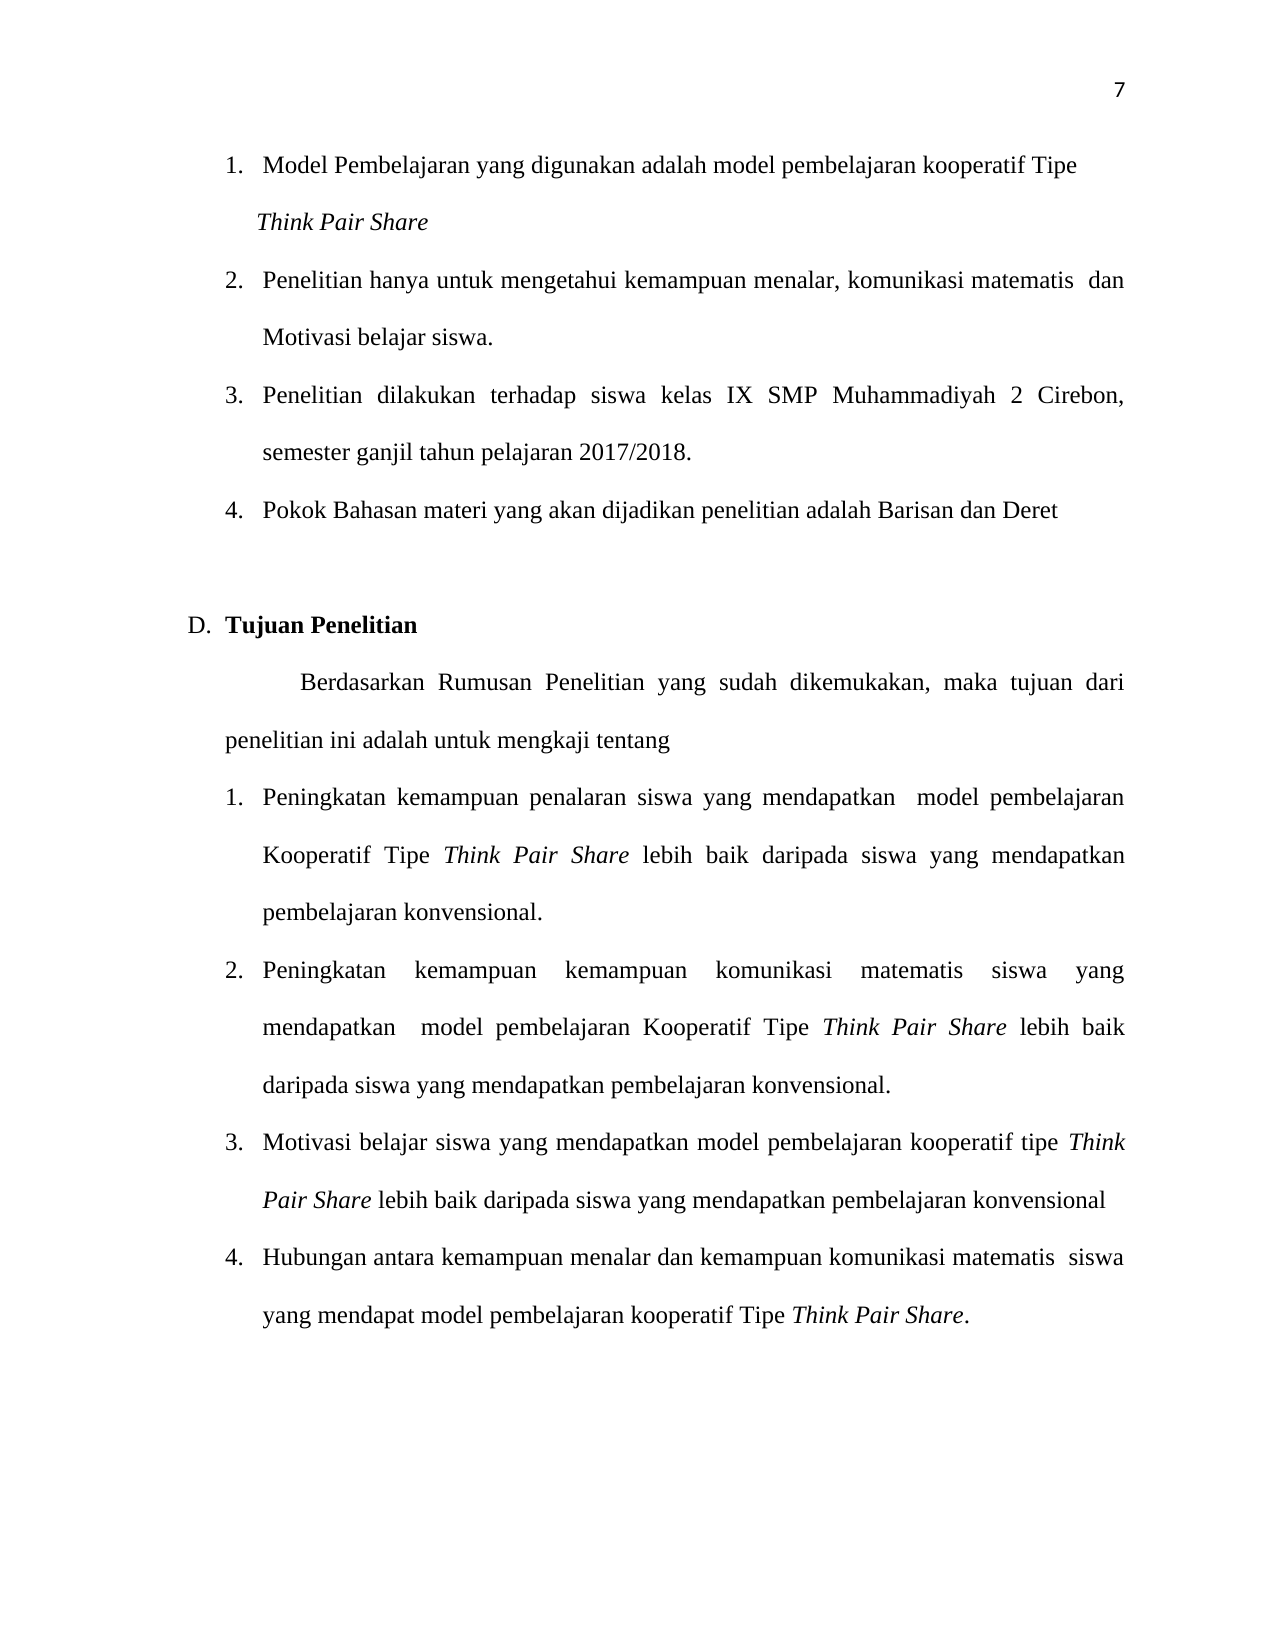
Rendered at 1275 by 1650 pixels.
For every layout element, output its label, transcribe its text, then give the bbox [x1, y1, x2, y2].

list Penelitian hanya untuk mengetahui kemampuan menalar, komunikasi matematis dan Motivasi belajar siswa. [225, 265, 1125, 351]
list Tujuan Penelitian [187, 610, 1125, 639]
list Penelitian dilakukan terhadap siswa kelas IX SMP Muhammadiyah 2 Cirebon, semester ganjil tahun pelajaran 2017/2018. [225, 380, 1125, 466]
list Peningkatan kemampuan penalaran siswa yang mendapatkan model pembelajaran Kooperatif Tipe Think Pair Share lebih baik daripada siswa yang mendapatkan pembelajaran konvensional. [225, 782, 1125, 926]
list Berdasarkan Rumusan Penelitian yang sudah dikemukakan, maka tujuan dari penelitian ini adalah untuk mengkaji tentang [225, 667, 1125, 754]
list Hubungan antara kemampuan menalar dan kemampuan komunikasi matematis siswa yang mendapat model pembelajaran kooperatif Tipe Think Pair Share. [225, 1242, 1125, 1329]
list Motivasi belajar siswa yang mendapatkan model pembelajaran kooperatif tipe Think Pair Share lebih baik daripada siswa yang mendapatkan pembelajaran konvensional [225, 1127, 1125, 1214]
list Model Pembelajaran yang digunakan adalah model pembelajaran kooperatif Tipe [225, 150, 1125, 179]
list Pokok Bahasan materi yang akan dijadikan penelitian adalah Barisan dan Deret [225, 495, 1125, 524]
text Think Pair Share [225, 207, 1125, 236]
list Peningkatan kemampuan kemampuan komunikasi matematis siswa yang mendapatkan model pembelajaran Kooperatif Tipe Think Pair Share lebih baik daripada siswa yang mendapatkan pembelajaran konvensional. [225, 955, 1125, 1099]
